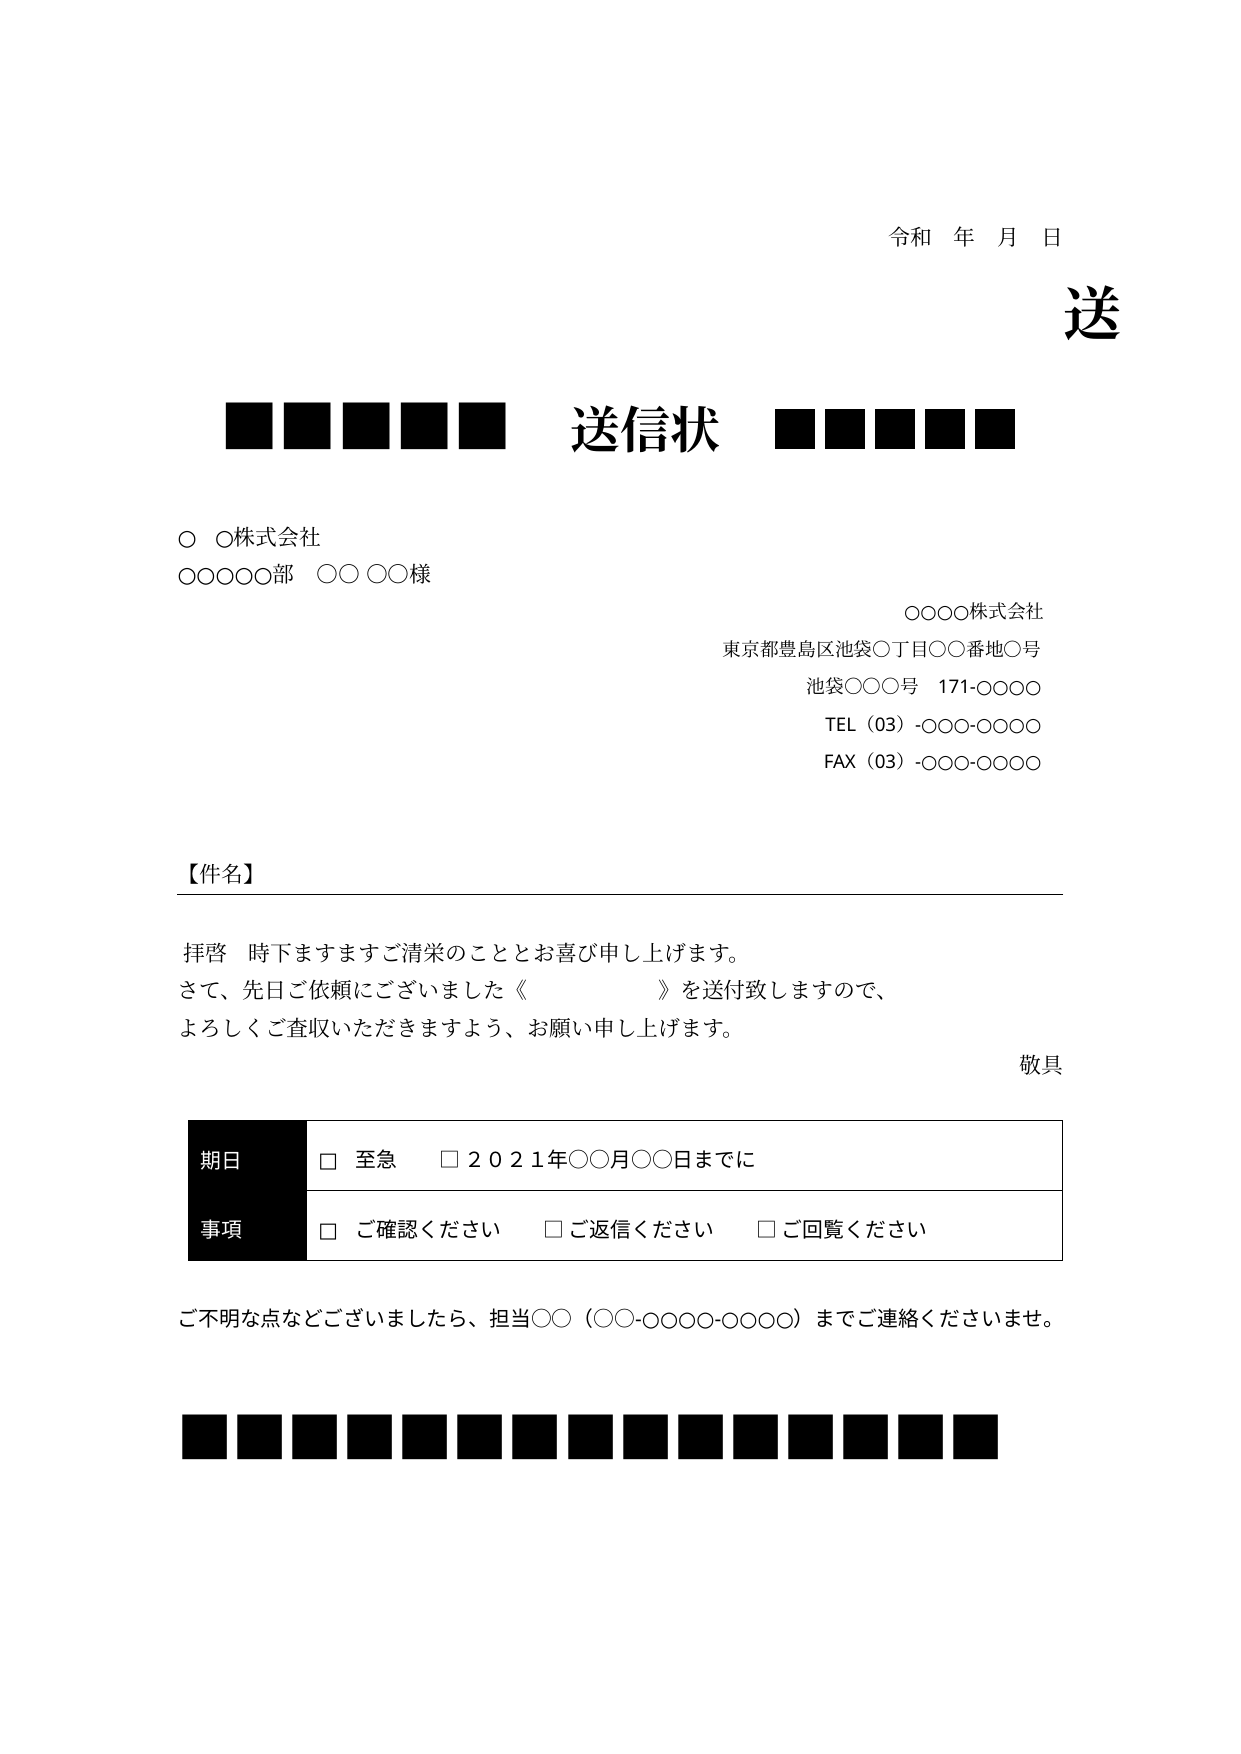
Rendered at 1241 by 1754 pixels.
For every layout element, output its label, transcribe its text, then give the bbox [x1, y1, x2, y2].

text 拝啓 時下ますますご清栄のこととお喜び申し上げます。 [177, 933, 1063, 970]
text 令和 年 月 日 [177, 217, 1063, 254]
text FAX（03）-○○○-○○○○ [215, 742, 1041, 779]
text 送■■■■■ 送信状 ■■■■■ [177, 254, 1063, 479]
table_header 期日 [189, 1121, 306, 1190]
text 【件名】 [177, 854, 1063, 894]
text よろしくご査収いただきますよう、お願い申し上げます。 [177, 1008, 1063, 1045]
list ○株式会社 [177, 517, 1063, 554]
text 東京都豊島区池袋○丁目○○番地○号 [215, 629, 1041, 667]
table_header 至急 □ ２０２１年○○月○○日までに [307, 1121, 1062, 1190]
text 敬具 [177, 1045, 1063, 1083]
text さて、先日ご依頼にございました《 》を送付致しますので、 [177, 970, 1063, 1008]
table_cell ご確認ください □ ご返信ください □ ご回覧ください [307, 1191, 1062, 1260]
text TEL（03）-○○○-○○○○ [215, 704, 1041, 742]
text ■■■■■■■■■■■■■■■ [177, 1373, 1063, 1486]
text ご不明な点などございましたら、担当○○（○○-○○○○-○○○○）までご連絡くださいませ。 [177, 1298, 1063, 1336]
text 池袋○○○号 171-○○○○ [215, 667, 1041, 704]
text ○○○○株式会社 [215, 592, 1044, 629]
text ○○○○○部 ○○ ○○様 [177, 554, 1063, 592]
table_cell 事項 [189, 1191, 306, 1260]
